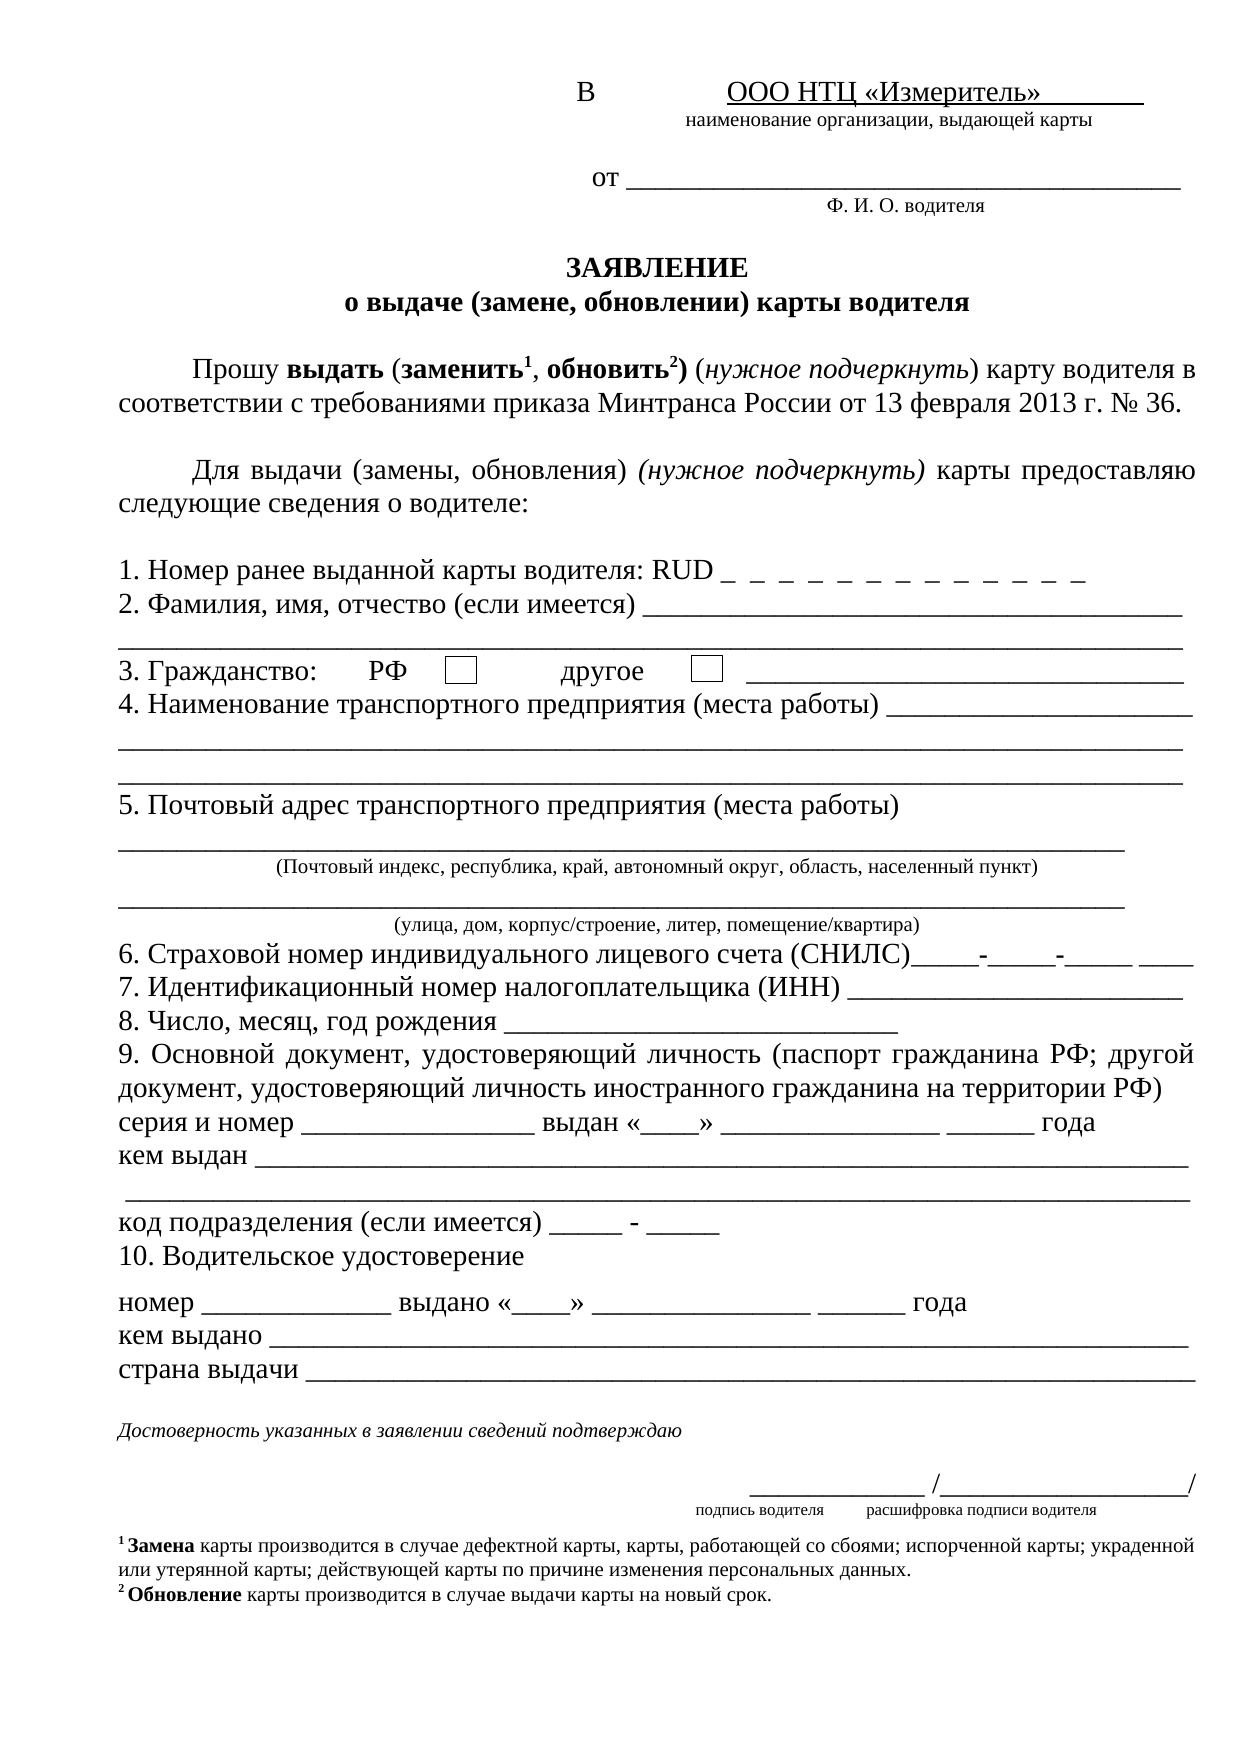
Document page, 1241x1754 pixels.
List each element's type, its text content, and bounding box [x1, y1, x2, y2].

text ____________ /_________________/ [118, 1466, 1196, 1500]
text кем выдан ________________________________________________________________ [118, 1137, 1196, 1171]
text 2. Фамилия, имя, отчество (если имеется) _____________________________________ [118, 586, 1196, 619]
text _____________________________________________________________________ [118, 878, 1196, 912]
text _________________________________________________________________________ [118, 1171, 1196, 1204]
text 10. Водительское удостоверение [118, 1238, 1196, 1271]
text __________________________________________________________________________________________________________________________________________________ [118, 720, 1196, 787]
text _____________________________________________________________________ [118, 821, 1196, 854]
text Ф. И. О. водителя [718, 193, 1196, 217]
text _________________________________________________________________________ [118, 619, 1196, 653]
text 1 Замена карты производится в случае дефектной карты, карты, работающей со сбоями; испорченной карты; украденной или утерянной карты; действующей карты по причине изменения персональных данных. [118, 1533, 1196, 1581]
text (улица, дом, корпус/строение, литер, помещение/квартира) [118, 912, 1196, 936]
text Достоверность указанных в заявлении сведений подтверждаю [118, 1418, 1196, 1442]
text о выдаче (замене, обновлении) карты водителя [118, 284, 1196, 318]
text 1. Номер ранее выданной карты водителя: RUD _ _ _ _ _ _ _ _ _ _ _ _ _ [118, 552, 1196, 586]
text код подразделения (если имеется) _____ - _____ [118, 1204, 1196, 1238]
text кем выдано _______________________________________________________________ [118, 1317, 1196, 1351]
text 7. Идентификационный номер налогоплательщика (ИНН) _______________________ [118, 969, 1196, 1003]
text номер _____________ выдано «____» _______________ ______ года [118, 1284, 1196, 1317]
text 4. Наименование транспортного предприятия (места работы) _____________________ [118, 687, 1196, 720]
text подпись водителя расшифровка подписи водителя [118, 1500, 1196, 1533]
text серия и номер ________________ выдан «____» _______________ ______ года [118, 1104, 1196, 1137]
subtitle Заявление [118, 251, 1196, 284]
text 2 Обновление карты производится в случае выдачи карты на новый срок. [118, 1581, 1196, 1606]
text 8. Число, месяц, год рождения ___________________________ [118, 1003, 1196, 1037]
text наименование организации, выдающей карты [118, 107, 1196, 131]
text 9. Основной документ, удостоверяющий личность (паспорт гражданина РФ; другой документ, удостоверяющий личность иностранного гражданина на территории РФ) [118, 1037, 1196, 1104]
text Прошу выдать (заменить1, обновить2) (нужное подчеркнуть) карту водителя в соответствии с требованиями приказа Минтранса России от 13 февраля 2013 г. № 36. [118, 351, 1196, 418]
text (Почтовый индекс, республика, край, автономный округ, область, населенный пункт) [118, 854, 1196, 878]
text от ______________________________________ [576, 159, 1196, 193]
text 5. Почтовый адрес транспортного предприятия (места работы) [118, 787, 1196, 821]
text Для выдачи (замены, обновления) (нужное подчеркнуть) карты предоставляю следующие сведения о водителе: [118, 452, 1196, 519]
text 6. Страховой номер индивидуального лицевого счета (СНИЛС)_____-_____-_____ ____ [118, 936, 1196, 969]
text страна выдачи _____________________________________________________________ [118, 1351, 1196, 1384]
text 3. Гражданство: РФ другое ______________________________ [118, 653, 1196, 687]
subtitle В ООО НТЦ «Измеритель» [576, 74, 1196, 107]
